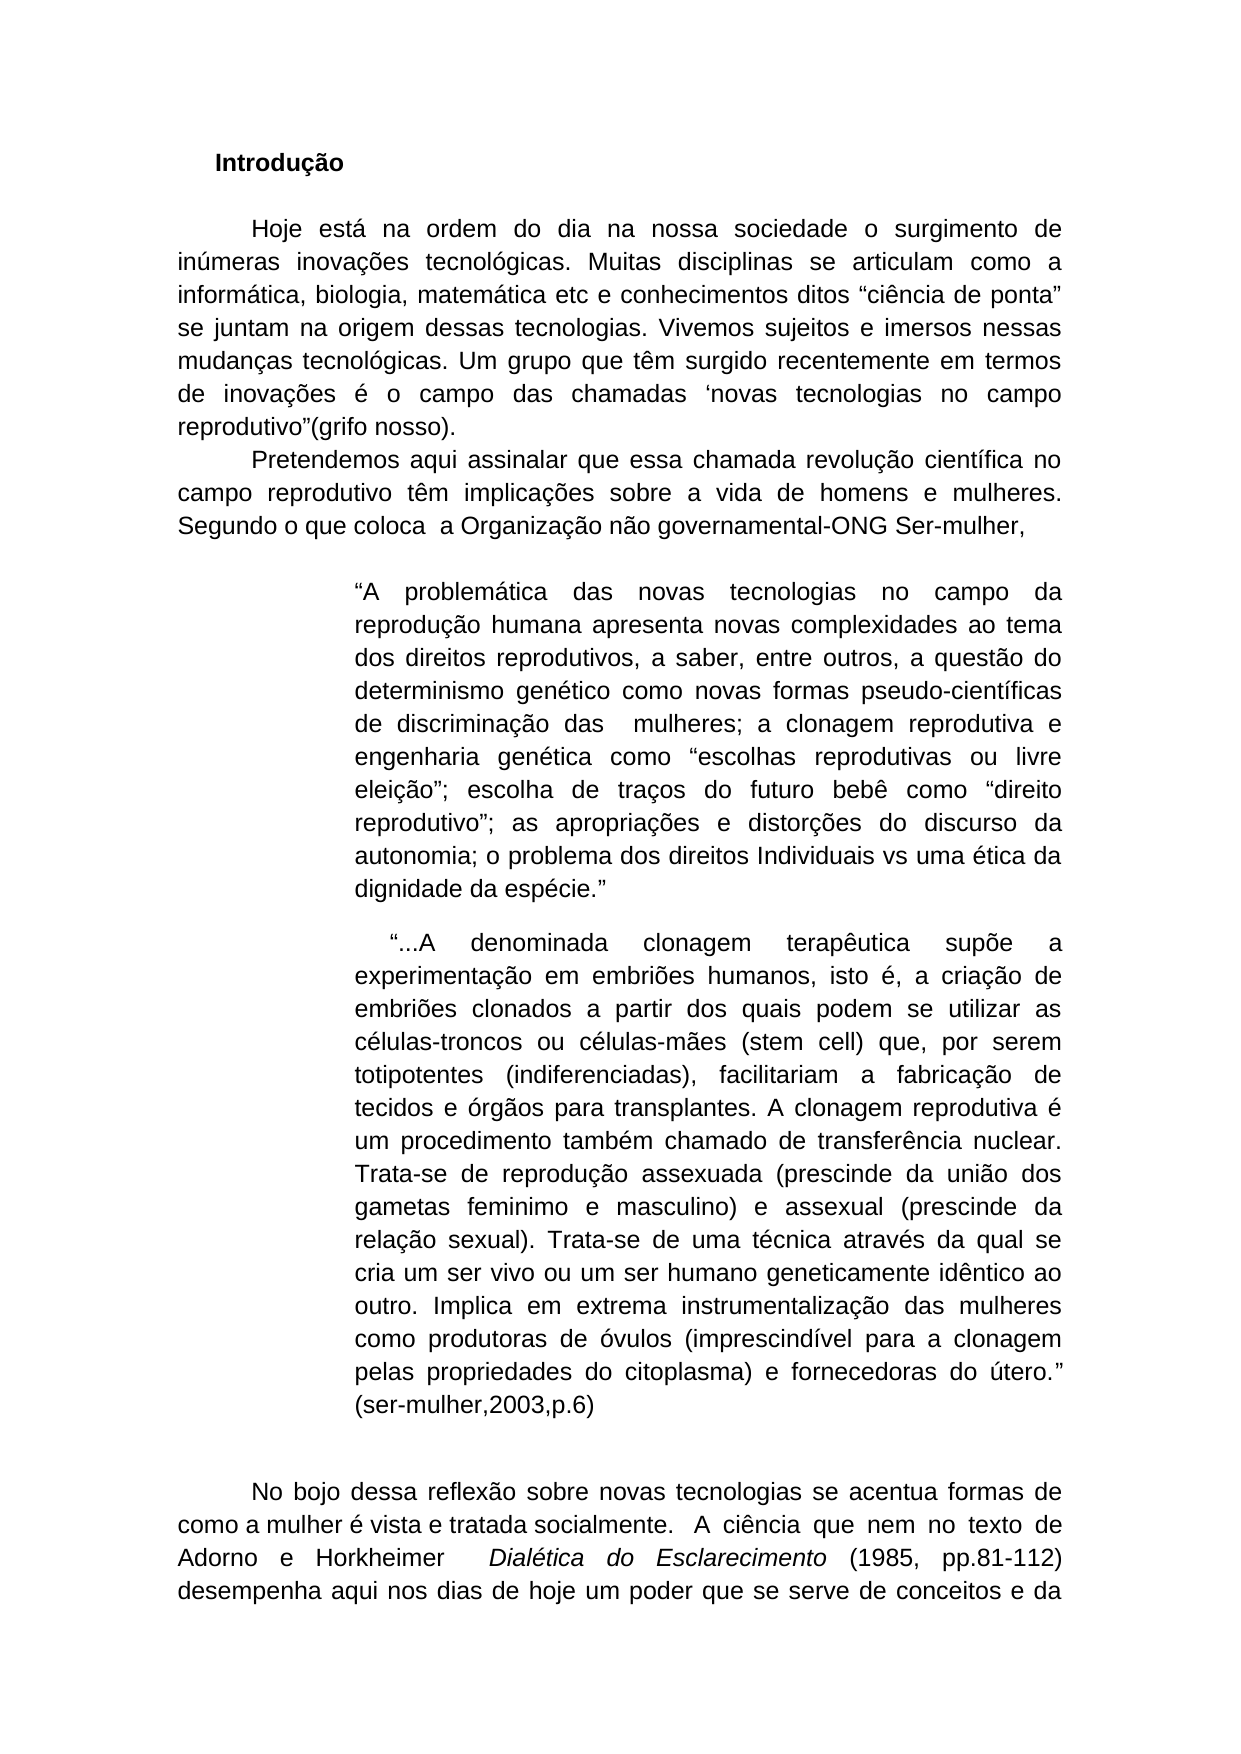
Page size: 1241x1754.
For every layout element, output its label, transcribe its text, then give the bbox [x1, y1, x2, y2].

text Pretendemos aqui assinalar que essa chamada revolução científica no campo reprodutivo têm implicações sobre a vida de homens e mulheres. Segundo o que coloca a Organização não governamental-ONG Ser-mulher, [177, 445, 1063, 539]
text Introdução [215, 148, 1063, 176]
text “...A denominada clonagem terapêutica supõe a experimentação em embriões humanos, isto é, a criação de embriões clonados a partir dos quais podem se utilizar as células-troncos ou células-mães (stem cell) que, por serem totipotentes (indiferenciadas), facilitariam a fabricação de tecidos e órgãos para transplantes. A clonagem reprodutiva é um procedimento também chamado de transferência nuclear. Trata-se de reprodução assexuada (prescinde da união dos gametas feminimo e masculino) e assexual (prescinde da relação sexual). Trata-se de uma técnica através da qual se cria um ser vivo ou um ser humano geneticamente idêntico ao outro. Implica em extrema instrumentalização das mulheres como produtoras de óvulos (imprescindível para a clonagem pelas propriedades do citoplasma) e fornecedoras do útero.” (ser-mulher,2003,p.6) [354, 928, 1063, 1419]
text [177, 1477, 1063, 1605]
text “A problemática das novas tecnologias no campo da reprodução humana apresenta novas complexidades ao tema dos direitos reprodutivos, a saber, entre outros, a questão do determinismo genético como novas formas pseudo-científicas de discriminação das mulheres; a clonagem reprodutiva e engenharia genética como “escolhas reprodutivas ou livre eleição”; escolha de traços do futuro bebê como “direito reprodutivo”; as apropriações e distorções do discurso da autonomia; o problema dos direitos Individuais vs uma ética da dignidade da espécie.” [354, 577, 1063, 903]
text Hoje está na ordem do dia na nossa sociedade o surgimento de inúmeras inovações tecnológicas. Muitas disciplinas se articulam como a informática, biologia, matemática etc e conhecimentos ditos “ciência de ponta” se juntam na origem dessas tecnologias. Vivemos sujeitos e imersos nessas mudanças tecnológicas. Um grupo que têm surgido recentemente em termos de inovações é o campo das chamadas ‘novas tecnologias no campo reprodutivo”(grifo nosso). [177, 214, 1063, 441]
